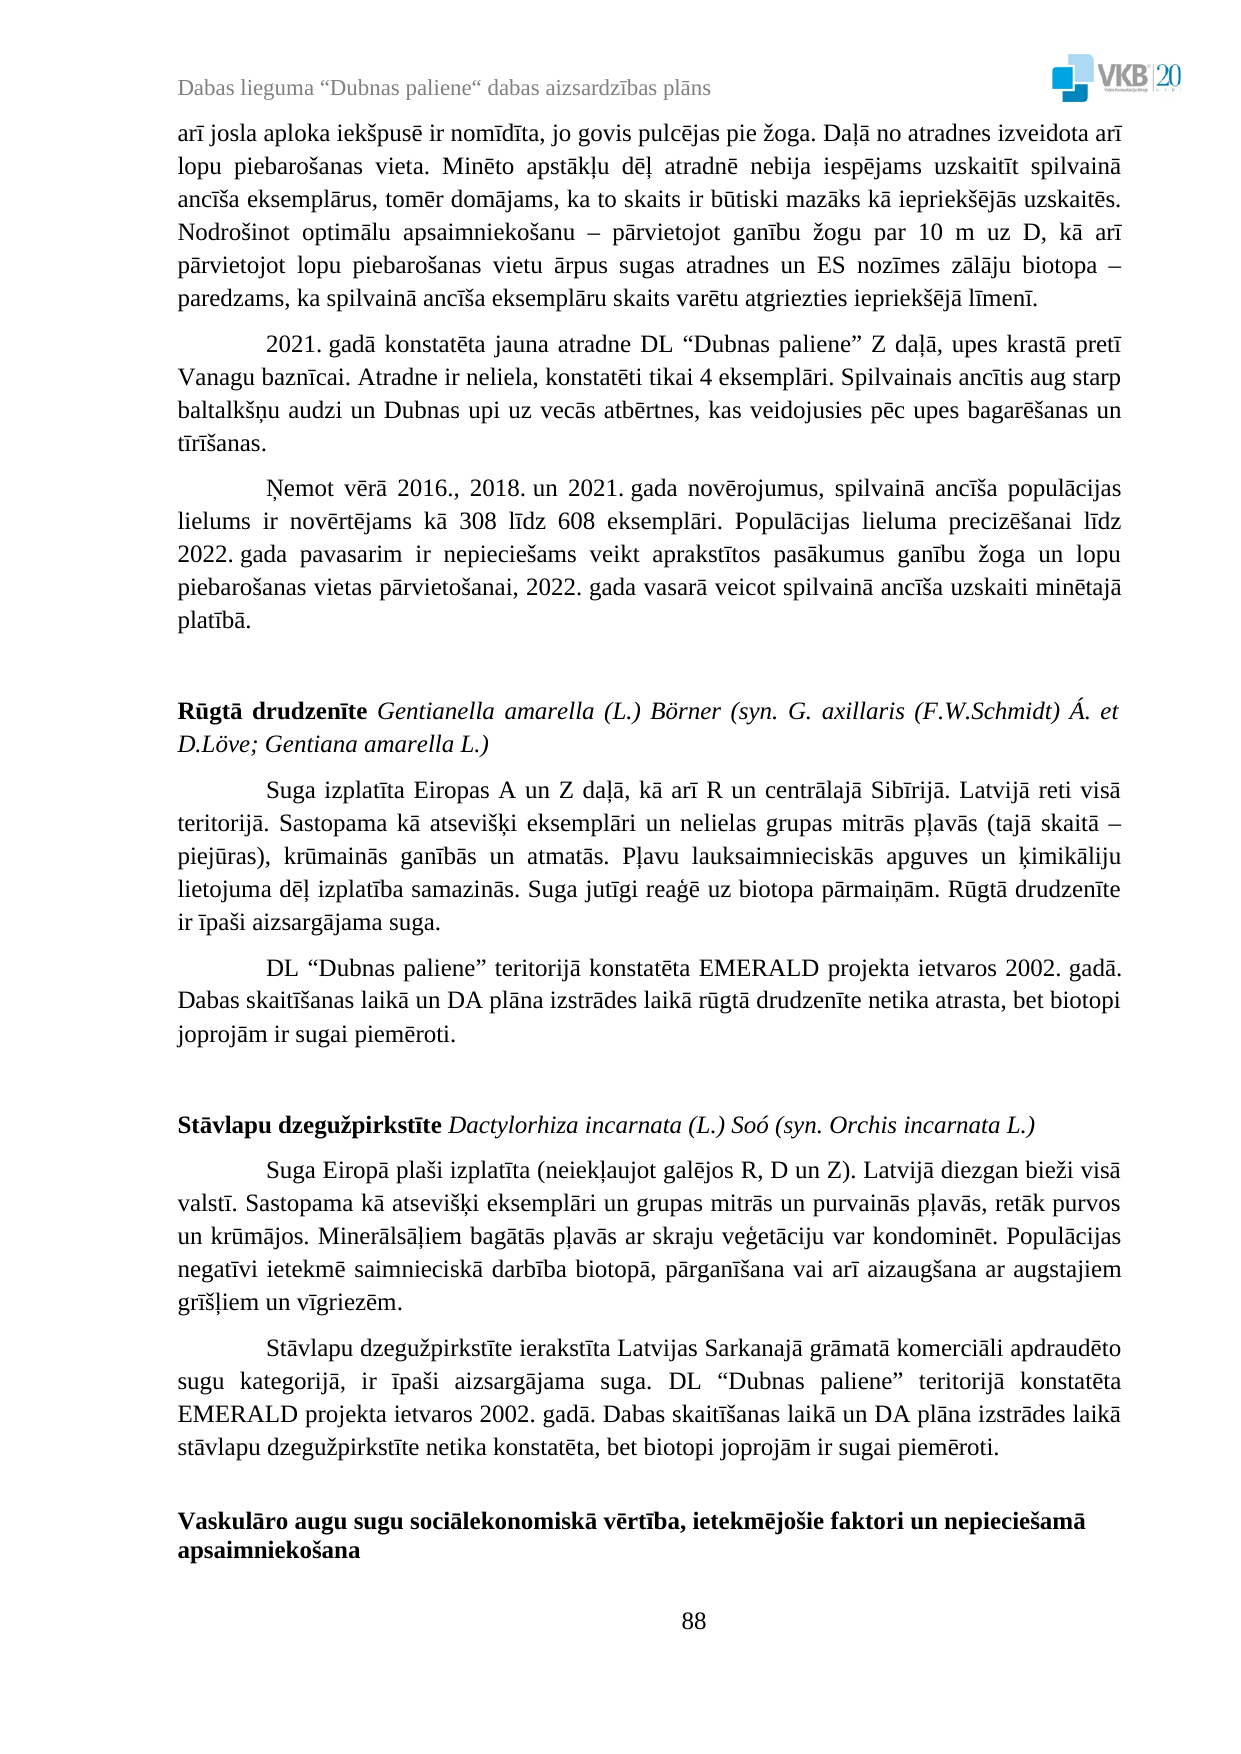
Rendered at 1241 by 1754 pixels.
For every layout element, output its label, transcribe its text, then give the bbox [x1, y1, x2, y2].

text 2021. gadā konstatēta jauna atradne DL “Dubnas paliene” Z daļā, upes krastā pretī Vanagu baznīcai. Atradne ir neliela, konstatēti tikai 4 eksemplāri. Spilvainais ancītis aug starp baltalkšņu audzi un Dubnas upi uz vecās atbērtnes, kas veidojusies pēc upes bagarēšanas un tīrīšanas. [177, 329, 1122, 457]
picture [1052, 54, 1181, 102]
text Suga izplatīta Eiropas A un Z daļā, kā arī R un centrālajā Sibīrijā. Latvijā reti visā teritorijā. Sastopama kā atsevišķi eksemplāri un nelielas grupas mitrās pļavās (tajā skaitā – piejūras), krūmainās ganībās un atmatās. Pļavu lauksaimnieciskās apguves un ķimikāliju lietojuma dēļ izplatība samazinās. Suga jutīgi reaģē uz biotopa pārmaiņām. Rūgtā drudzenīte ir īpaši aizsargājama suga. [177, 775, 1122, 936]
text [177, 118, 1122, 312]
text Rūgtā drudzenīte Gentianella amarella (L.) Börner (syn. G. axillaris (F.W.Schmidt) Á. et D.Löve; Gentiana amarella L.) [177, 696, 1122, 758]
text Stāvlapu dzegužpirkstīte Dactylorhiza incarnata (L.) Soó (syn. Orchis incarnata L.) [177, 1110, 1122, 1138]
text Vaskulāro augu sugu sociālekonomiskā vērtība, ietekmējošie faktori un nepieciešamā apsaimniekošana [177, 1506, 1122, 1564]
text Stāvlapu dzegužpirkstīte ierakstīta Latvijas Sarkanajā grāmatā komerciāli apdraudēto sugu kategorijā, ir īpaši aizsargājama suga. DL “Dubnas paliene” teritorijā konstatēta EMERALD projekta ietvaros 2002. gadā. Dabas skaitīšanas laikā un DA plāna izstrādes laikā stāvlapu dzegužpirkstīte netika konstatēta, bet biotopi joprojām ir sugai piemēroti. [177, 1333, 1122, 1461]
text DL “Dubnas paliene” teritorijā konstatēta EMERALD projekta ietvaros 2002. gadā. Dabas skaitīšanas laikā un DA plāna izstrādes laikā rūgtā drudzenīte netika atrasta, bet biotopi joprojām ir sugai piemēroti. [177, 953, 1122, 1047]
text Suga Eiropā plaši izplatīta (neiekļaujot galējos R, D un Z). Latvijā diezgan bieži visā valstī. Sastopama kā atsevišķi eksemplāri un grupas mitrās un purvainās pļavās, retāk purvos un krūmājos. Minerālsāļiem bagātās pļavās ar skraju veģetāciju var kondominēt. Populācijas negatīvi ietekmē saimnieciskā darbība biotopā, pārganīšana vai arī aizaugšana ar augstajiem grīšļiem un vīgriezēm. [177, 1155, 1122, 1316]
text Ņemot vērā 2016., 2018. un 2021. gada novērojumus, spilvainā ancīša populācijas lielums ir novērtējams kā 308 līdz 608 eksemplāri. Populācijas lieluma precizēšanai līdz 2022. gada pavasarim ir nepieciešams veikt aprakstītos pasākumus ganību žoga un lopu piebarošanas vietas pārvietošanai, 2022. gada vasarā veicot spilvainā ancīša uzskaiti minētajā platībā. [177, 473, 1122, 634]
